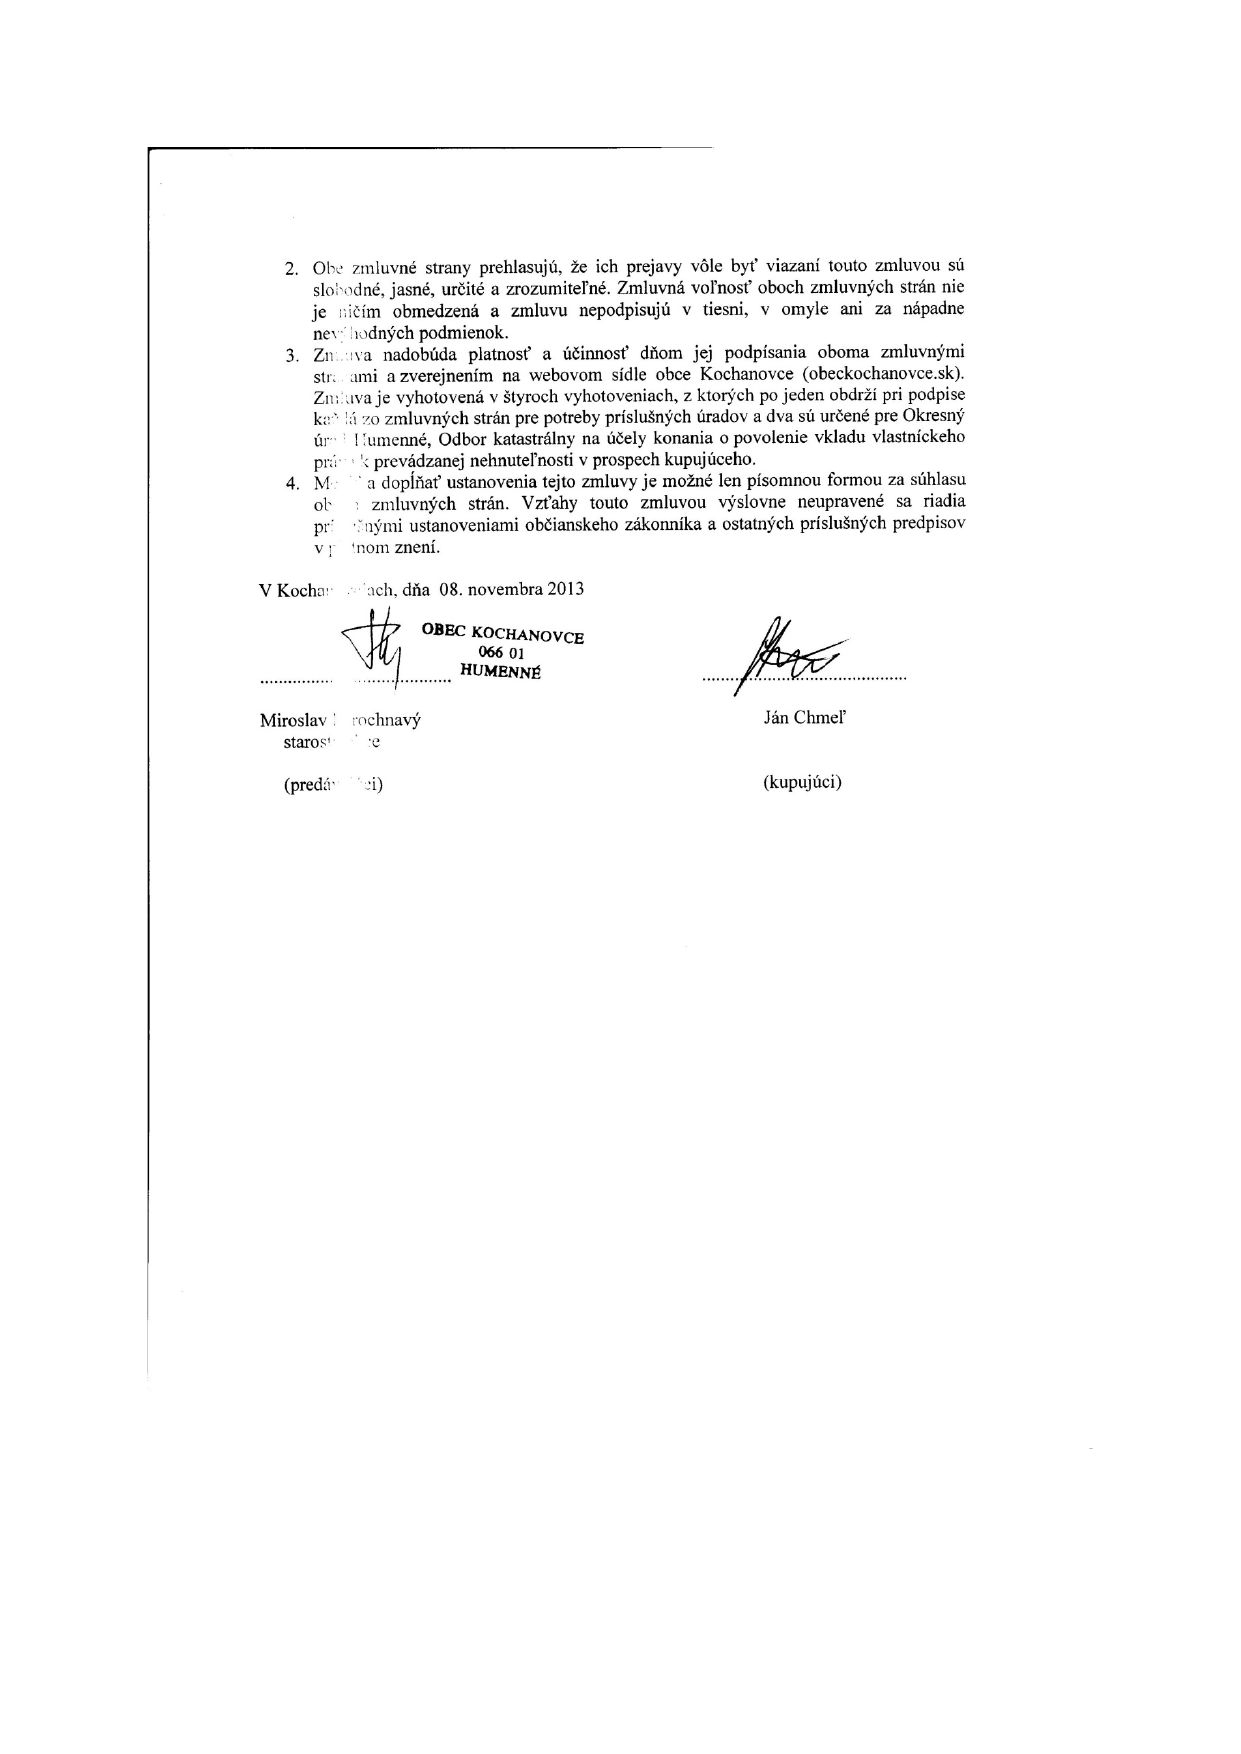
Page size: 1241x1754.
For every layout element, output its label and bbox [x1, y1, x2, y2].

picture [147, 147, 1093, 1449]
